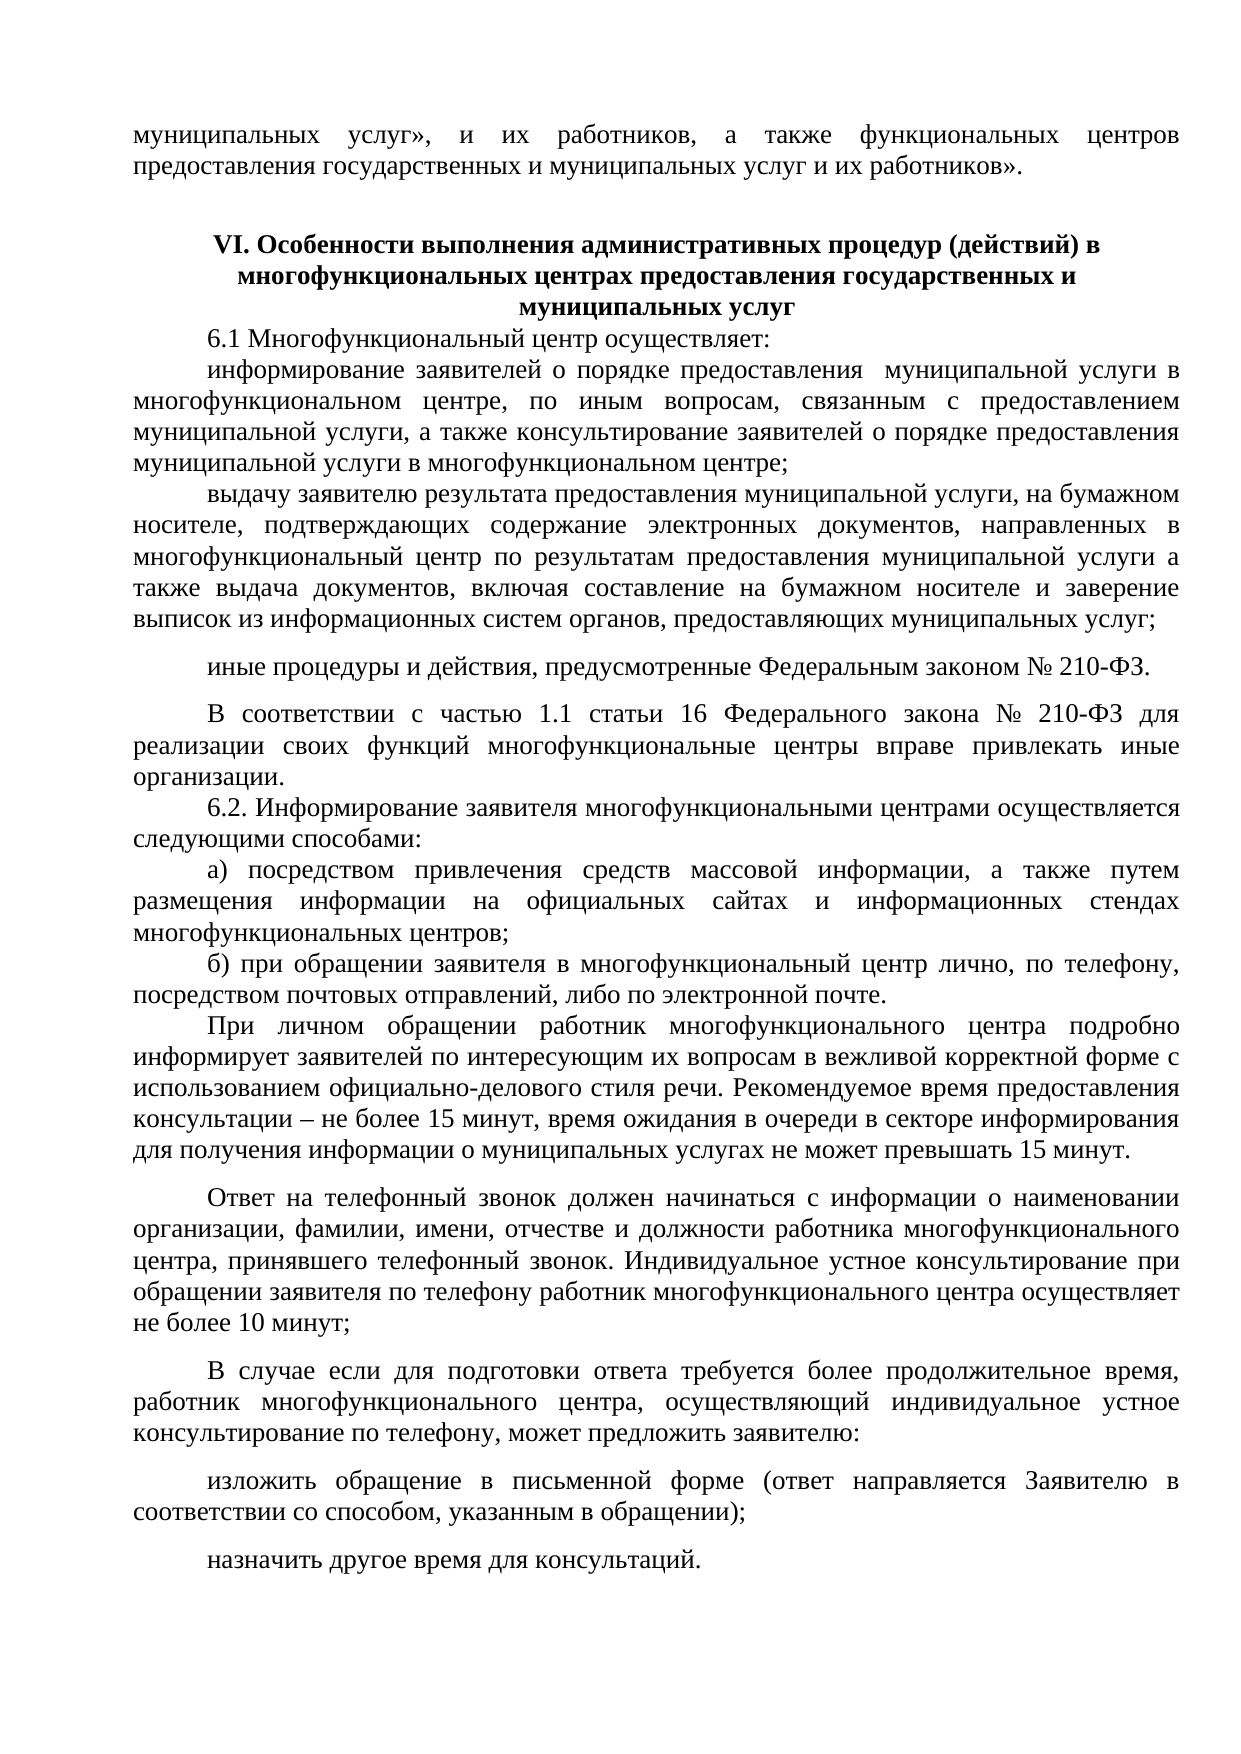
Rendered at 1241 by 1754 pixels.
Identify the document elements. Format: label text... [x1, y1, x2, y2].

text а) посредством привлечения средств массовой информации, а также путем размещения информации на официальных сайтах и информационных стендах многофункциональных центров; [133, 853, 1181, 947]
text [133, 118, 1181, 180]
text выдачу заявителю результата предоставления муниципальной услуги, на бумажном носителе, подтверждающих содержание электронных документов, направленных в многофункциональный центр по результатам предоставления муниципальной услуги а также выдача документов, включая составление на бумажном носителе и заверение выписок из информационных систем органов, предоставляющих муниципальных услуг; [133, 477, 1181, 633]
text VI. Особенности выполнения административных процедур (действий) в многофункциональных центрах предоставления государственных и муниципальных услуг [133, 228, 1181, 322]
text При личном обращении работник многофункционального центра подробно информирует заявителей по интересующим их вопросам в вежливой корректной форме с использованием официально-делового стиля речи. Рекомендуемое время предоставления консультации – не более 15 минут, время ожидания в очереди в секторе информирования для получения информации о муниципальных услугах не может превышать 15 минут. [133, 1009, 1181, 1165]
text 6.2. Информирование заявителя многофункциональными центрами осуществляется следующими способами: [133, 791, 1181, 853]
text иные процедуры и действия, предусмотренные Федеральным законом № 210-ФЗ. [133, 650, 1181, 681]
text В случае если для подготовки ответа требуется более продолжительное время, работник многофункционального центра, осуществляющий индивидуальное устное консультирование по телефону, может предложить заявителю: [133, 1354, 1181, 1447]
text В соответствии с частью 1.1 статьи 16 Федерального закона № 210-ФЗ для реализации своих функций многофункциональные центры вправе привлекать иные организации. [133, 698, 1181, 791]
text 6.1 Многофункциональный центр осуществляет: [133, 322, 1181, 353]
text информирование заявителей о порядке предоставления муниципальной услуги в многофункциональном центре, по иным вопросам, связанным с предоставлением муниципальной услуги, а также консультирование заявителей о порядке предоставления муниципальной услуги в многофункциональном центре; [133, 353, 1181, 477]
text б) при обращении заявителя в многофункциональный центр лично, по телефону, посредством почтовых отправлений, либо по электронной почте. [133, 947, 1181, 1009]
text назначить другое время для консультаций. [133, 1543, 1181, 1574]
text изложить обращение в письменной форме (ответ направляется Заявителю в соответствии со способом, указанным в обращении); [133, 1464, 1181, 1526]
text Ответ на телефонный звонок должен начинаться с информации о наименовании организации, фамилии, имени, отчестве и должности работника многофункционального центра, принявшего телефонный звонок. Индивидуальное устное консультирование при обращении заявителя по телефону работник многофункционального центра осуществляет не более 10 минут; [133, 1181, 1181, 1337]
